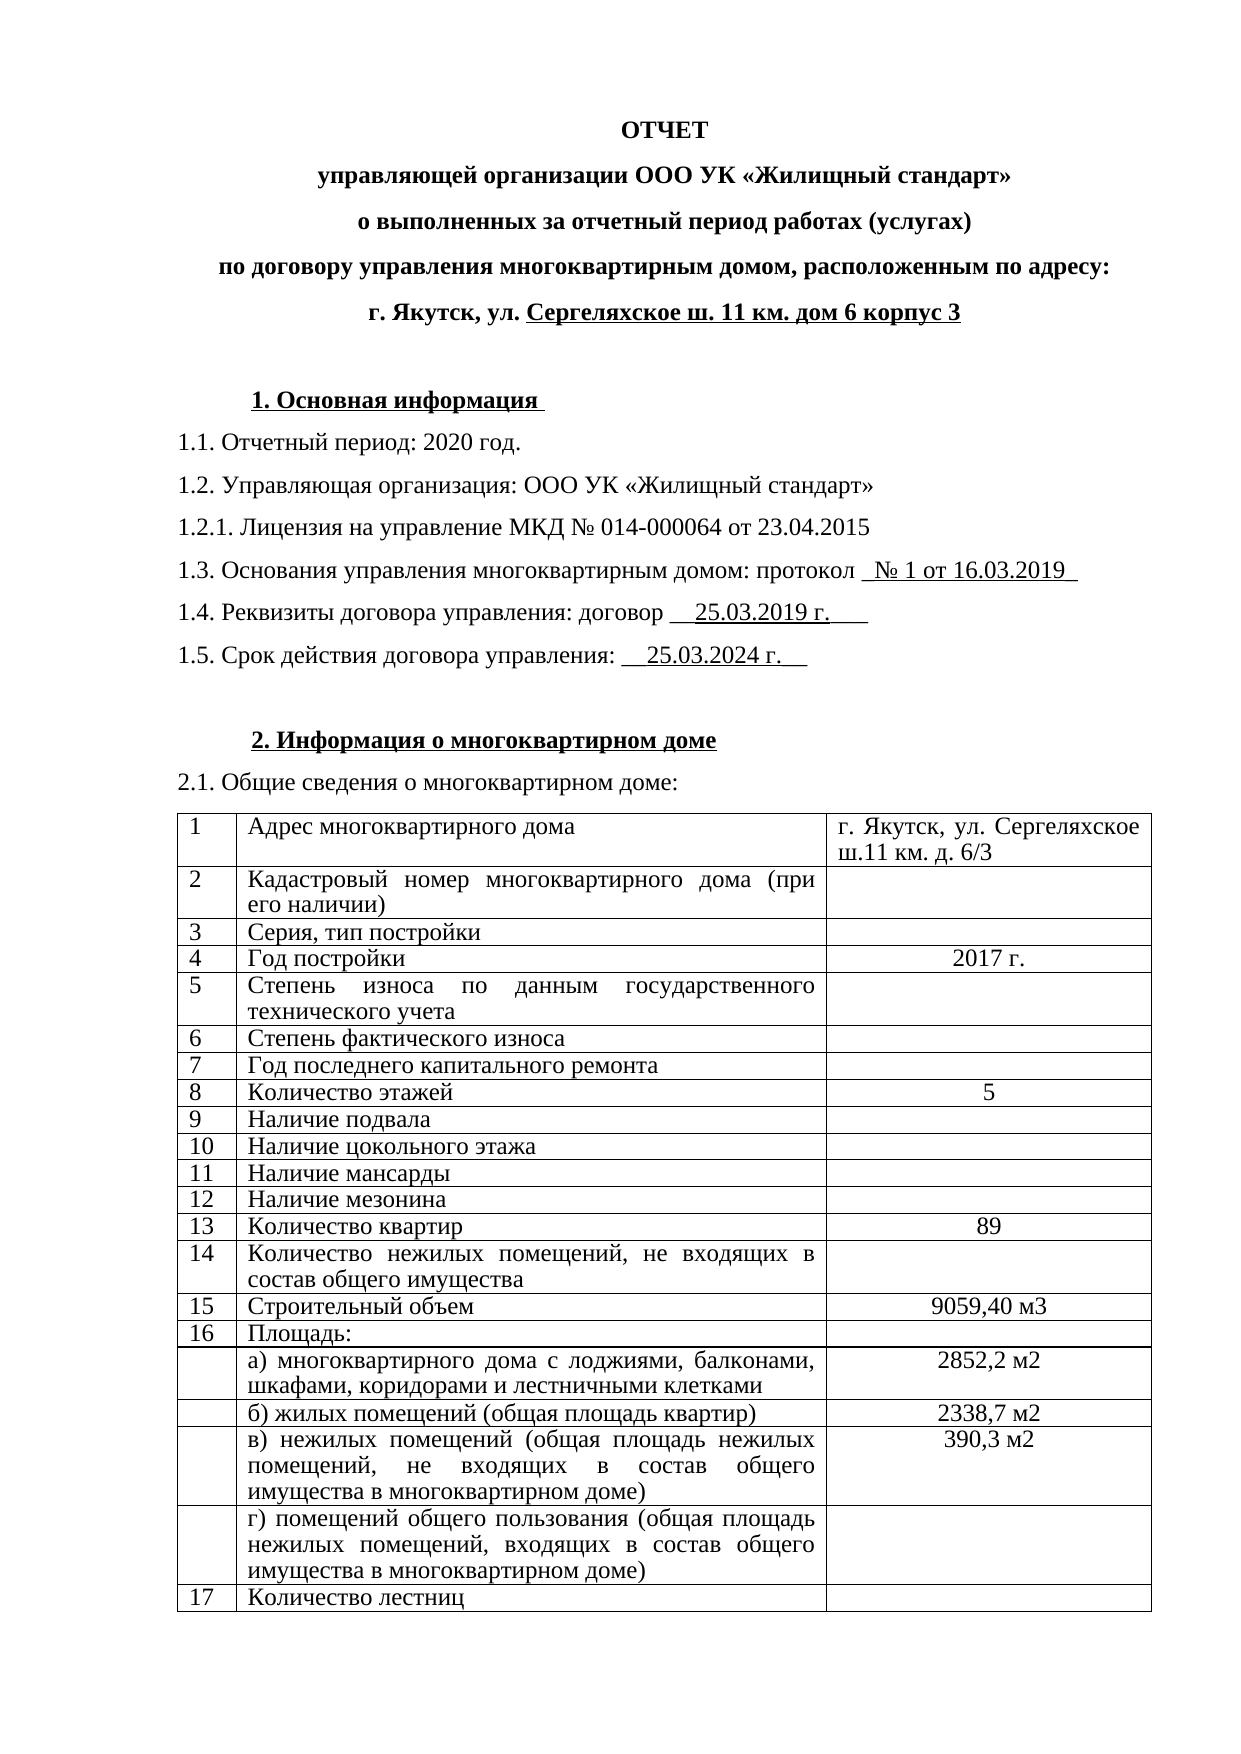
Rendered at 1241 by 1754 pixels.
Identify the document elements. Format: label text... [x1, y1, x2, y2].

table_cell а) многоквартирного дома с лоджиями, балконами, шкафами, коридорами и лестничными клетками [237, 1348, 826, 1399]
table_cell Наличие мансарды [237, 1160, 826, 1186]
table_cell 12 [178, 1187, 236, 1213]
table_cell Степень фактического износа [237, 1026, 826, 1052]
table_cell [178, 1427, 236, 1505]
table_cell Количество квартир [237, 1214, 826, 1240]
table_header Адрес многоквартирного дома [237, 814, 826, 866]
table_cell 89 [827, 1214, 1151, 1240]
table_cell 15 [178, 1294, 236, 1319]
text о выполненных за отчетный период работах (услугах) [177, 206, 1152, 235]
table_cell Площадь: [237, 1321, 826, 1346]
table_cell 5 [827, 1080, 1151, 1106]
table_cell [827, 1053, 1151, 1079]
table_cell 390,3 м2 [827, 1427, 1151, 1505]
table_cell [178, 1400, 236, 1426]
table_cell г) помещений общего пользования (общая площадь нежилых помещений, входящих в состав общего имущества в многоквартирном доме) [237, 1506, 826, 1584]
table_cell [827, 867, 1151, 918]
table_cell [827, 1241, 1151, 1293]
text 1.2.1. Лицензия на управление МКД № 014-000064 от 23.04.2015 [177, 515, 1152, 541]
table_cell 14 [178, 1241, 236, 1293]
table_cell [827, 1026, 1151, 1052]
table_cell [827, 973, 1151, 1025]
table_cell 13 [178, 1214, 236, 1240]
table_cell 3 [178, 919, 236, 945]
table_cell 2 [178, 867, 236, 918]
table_cell 2338,7 м2 [827, 1400, 1151, 1426]
table_cell в) нежилых помещений (общая площадь нежилых помещений, не входящих в состав общего имущества в многоквартирном доме) [237, 1427, 826, 1505]
table_cell Наличие цокольного этажа [237, 1134, 826, 1159]
table_cell [827, 919, 1151, 945]
table_cell 17 [178, 1585, 236, 1611]
table_cell [827, 1506, 1151, 1584]
table_cell 10 [178, 1134, 236, 1159]
text 1.2. Управляющая организация: ООО УК «Жилищный стандарт» [177, 473, 1152, 498]
table_cell 9 [178, 1107, 236, 1132]
table_cell Год последнего капитального ремонта [237, 1053, 826, 1079]
table_cell [827, 1585, 1151, 1611]
text 1.5. Срок действия договора управления: __25.03.2024 г.__ [177, 643, 1152, 668]
table_cell 6 [178, 1026, 236, 1052]
table_cell 5 [178, 973, 236, 1025]
text по договору управления многоквартирным домом, расположенным по адресу: [177, 251, 1152, 280]
table_cell [827, 1187, 1151, 1213]
table_header 1 [178, 814, 236, 866]
text управляющей организации ООО УК «Жилищный стандарт» [177, 161, 1152, 189]
table_cell Наличие мезонина [237, 1187, 826, 1213]
table_cell 4 [178, 946, 236, 972]
text 1. Основная информация [177, 388, 1152, 413]
text 1.1. Отчетный период: 2020 год. [177, 430, 1152, 456]
table_cell Количество нежилых помещений, не входящих в состав общего имущества [237, 1241, 826, 1293]
text 2.1. Общие сведения о многоквартирном доме: [177, 770, 1152, 796]
table_cell [178, 1348, 236, 1399]
table_cell Кадастровый номер многоквартирного дома (при его наличии) [237, 867, 826, 918]
table_cell Наличие подвала [237, 1107, 826, 1132]
table_cell Серия, тип постройки [237, 919, 826, 945]
text 2. Информация о многоквартирном доме [177, 728, 1152, 753]
table_cell 11 [178, 1160, 236, 1186]
table_cell 7 [178, 1053, 236, 1079]
table_cell 2852,2 м2 [827, 1348, 1151, 1399]
table_header г. Якутск, ул. Сергеляхское ш.11 км. д. 6/3 [827, 814, 1151, 866]
table_cell Год постройки [237, 946, 826, 972]
table_cell [827, 1134, 1151, 1159]
table_cell Количество этажей [237, 1080, 826, 1106]
table_cell 16 [178, 1321, 236, 1346]
text 1.4. Реквизиты договора управления: договор __25.03.2019 г.___ [177, 600, 1152, 626]
table_cell [178, 1506, 236, 1584]
table_cell Степень износа по данным государственного технического учета [237, 973, 826, 1025]
table_cell Количество лестниц [237, 1585, 826, 1611]
text 1.3. Основания управления многоквартирным домом: протокол _№ 1 от 16.03.2019_ [177, 558, 1152, 583]
table_cell [827, 1107, 1151, 1132]
table_cell 8 [178, 1080, 236, 1106]
table_cell б) жилых помещений (общая площадь квартир) [237, 1400, 826, 1426]
text г. Якутск, ул. Сергеляхское ш. 11 км. дом 6 корпус 3 [177, 297, 1152, 326]
table_cell [827, 1321, 1151, 1346]
text ОТЧЕТ [177, 118, 1152, 144]
table_cell Строительный объем [237, 1294, 826, 1319]
table_cell 9059,40 м3 [827, 1294, 1151, 1319]
table_cell 2017 г. [827, 946, 1151, 972]
table_cell [827, 1160, 1151, 1186]
